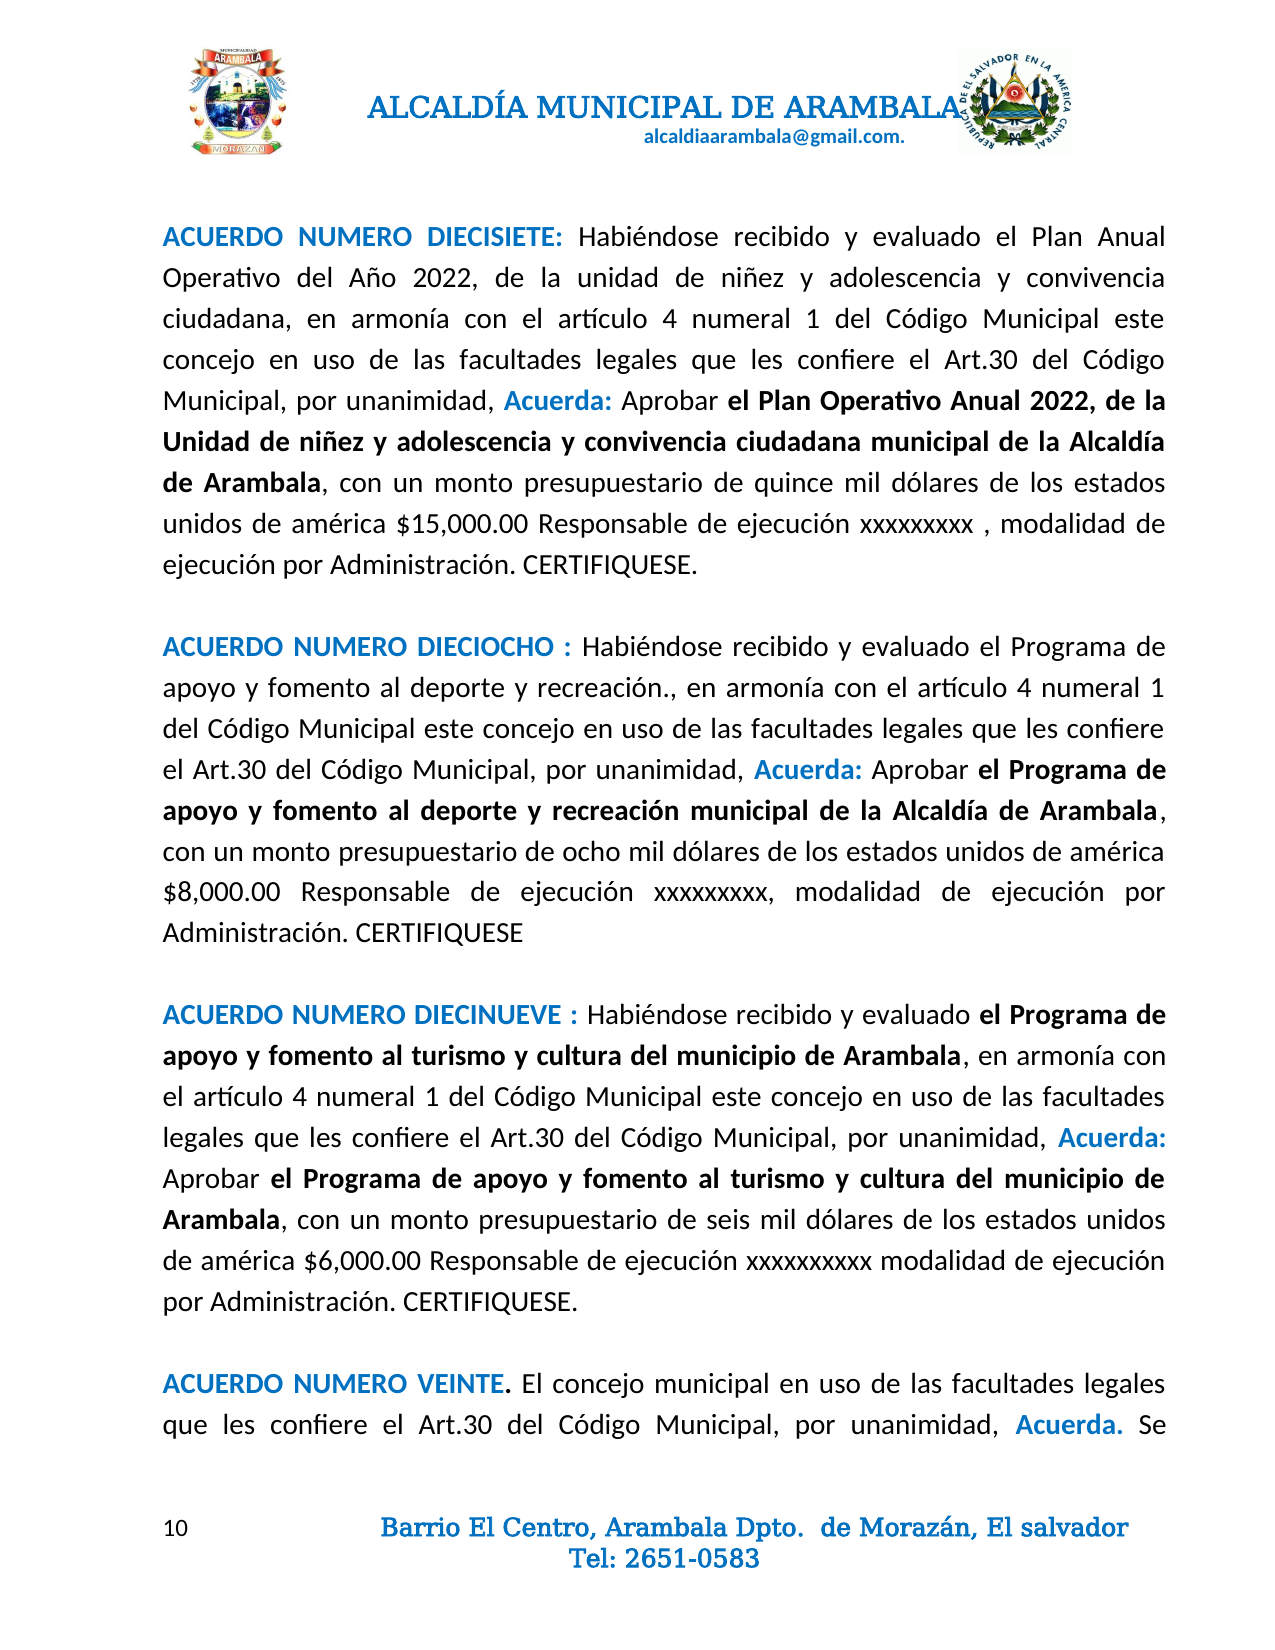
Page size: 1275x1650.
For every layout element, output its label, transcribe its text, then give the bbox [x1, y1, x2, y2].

text ACUERDO NUMERO DIECIOCHO : Habiéndose recibido y evaluado el Programa de apoyo y fomento al deporte y recreación., en armonía con el artículo 4 numeral 1 del Código Municipal este concejo en uso de las facultades legales que les confiere el Art.30 del Código Municipal, por unanimidad, Acuerda: Aprobar el Programa de apoyo y fomento al deporte y recreación municipal de la Alcaldía de Arambala, con un monto presupuestario de ocho mil dólares de los estados unidos de américa $8,000.00 Responsable de ejecución xxxxxxxxx, modalidad de ejecución por Administración. CERTIFIQUESE [162, 628, 1167, 950]
text ACUERDO NUMERO DIECISIETE: Habiéndose recibido y evaluado el Plan Anual Operativo del Año 2022, de la unidad de niñez y adolescencia y convivencia ciudadana, en armonía con el artículo 4 numeral 1 del Código Municipal este concejo en uso de las facultades legales que les confiere el Art.30 del Código Municipal, por unanimidad, Acuerda: Aprobar el Plan Operativo Anual 2022, de la Unidad de niñez y adolescencia y convivencia ciudadana municipal de la Alcaldía de Arambala, con un monto presupuestario de quince mil dólares de los estados unidos de américa $15,000.00 Responsable de ejecución xxxxxxxxx , modalidad de ejecución por Administración. CERTIFIQUESE. [162, 218, 1167, 582]
picture [957, 49, 1074, 154]
picture [187, 47, 289, 155]
text ACUERDO NUMERO DIECINUEVE : Habiéndose recibido y evaluado el Programa de apoyo y fomento al turismo y cultura del municipio de Arambala, en armonía con el artículo 4 numeral 1 del Código Municipal este concejo en uso de las facultades legales que les confiere el Art.30 del Código Municipal, por unanimidad, Acuerda: Aprobar el Programa de apoyo y fomento al turismo y cultura del municipio de Arambala, con un monto presupuestario de seis mil dólares de los estados unidos de américa $6,000.00 Responsable de ejecución xxxxxxxxxx modalidad de ejecución por Administración. CERTIFIQUESE. [162, 996, 1167, 1318]
